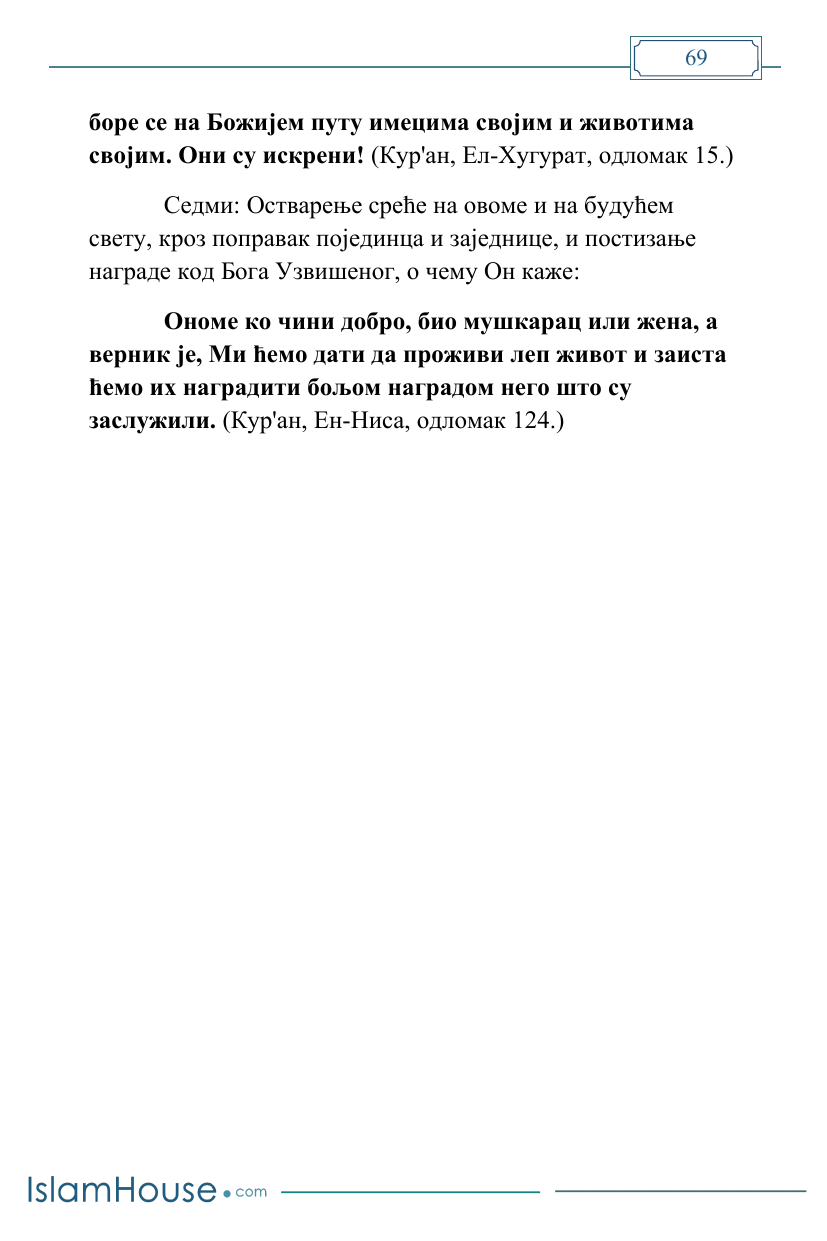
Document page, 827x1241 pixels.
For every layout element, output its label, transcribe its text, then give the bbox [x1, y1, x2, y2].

picture [20, 1171, 541, 1209]
picture [548, 1170, 807, 1208]
text Седми: Остварење среће на овоме и на будућем свету, кроз поправак појединца и заједнице, и постизање награде код Бога Узвишеног, о чему Он каже: [89, 190, 738, 285]
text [89, 107, 738, 169]
text Ономе ко чини добро, био мушкарац или жена, а верник је, Ми ћемо дати да проживи леп живот и заиста ћемо их наградити бољом наградом него што су заслужили. (Кур'ан, Ен-Ниса, одломак 124.) [89, 306, 738, 434]
